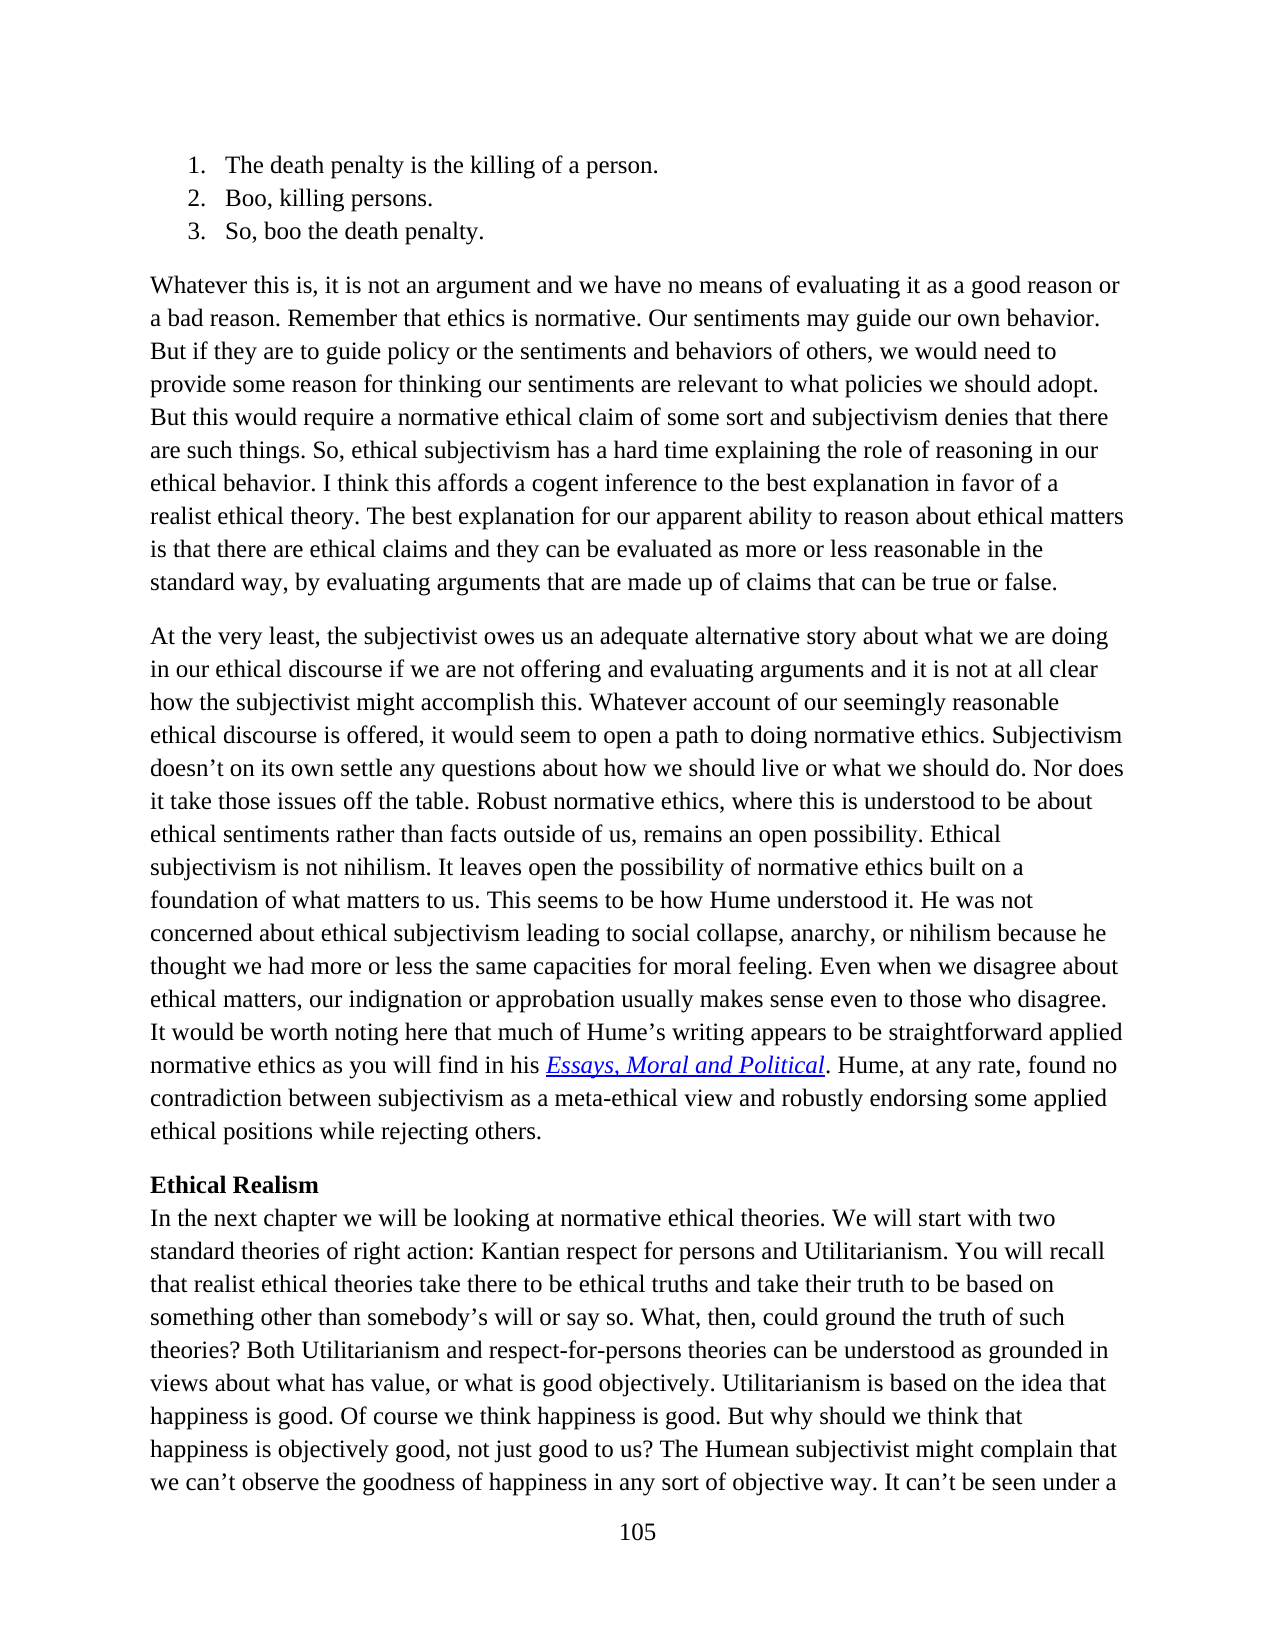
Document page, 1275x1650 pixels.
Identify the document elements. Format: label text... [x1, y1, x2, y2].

list Boo, killing persons. [187, 183, 1125, 212]
text At the very least, the subjectivist owes us an adequate alternative story about what we are doing in our ethical discourse if we are not offering and evaluating arguments and it is not at all clear how the subjectivist might accomplish this. Whatever account of our seemingly reasonable ethical discourse is offered, it would seem to open a path to doing normative ethics. Subjectivism doesn’t on its own settle any questions about how we should live or what we should do. Nor does it take those issues off the table. Robust normative ethics, where this is understood to be about ethical sentiments rather than facts outside of us, remains an open possibility. Ethical subjectivism is not nihilism. It leaves open the possibility of normative ethics built on a foundation of what matters to us. This seems to be how Hume understood it. He was not concerned about ethical subjectivism leading to social collapse, anarchy, or nihilism because he thought we had more or less the same capacities for moral feeling. Even when we disagree about ethical matters, our indignation or approbation usually makes sense even to those who disagree. It would be worth noting here that much of Hume’s writing appears to be straightforward applied normative ethics as you will find in his Essays, Moral and Political. Hume, at any rate, found no contradiction between subjectivism as a meta-ethical view and robustly endorsing some applied ethical positions while rejecting others. [150, 621, 1125, 1145]
list So, boo the death penalty. [187, 216, 1125, 245]
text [150, 1203, 1125, 1496]
list The death penalty is the killing of a person. [187, 150, 1125, 179]
text Whatever this is, it is not an argument and we have no means of evaluating it as a good reason or a bad reason. Remember that ethics is normative. Our sentiments may guide our own behavior. But if they are to guide policy or the sentiments and behaviors of others, we would need to provide some reason for thinking our sentiments are relevant to what policies we should adopt. But this would require a normative ethical claim of some sort and subjectivism denies that there are such things. So, ethical subjectivism has a hard time explaining the role of reasoning in our ethical behavior. I think this affords a cogent inference to the best explanation in favor of a realist ethical theory. The best explanation for our apparent ability to reason about ethical matters is that there are ethical claims and they can be evaluated as more or less reasonable in the standard way, by evaluating arguments that are made up of claims that can be true or false. [150, 270, 1125, 596]
subtitle Ethical Realism [150, 1170, 1125, 1199]
